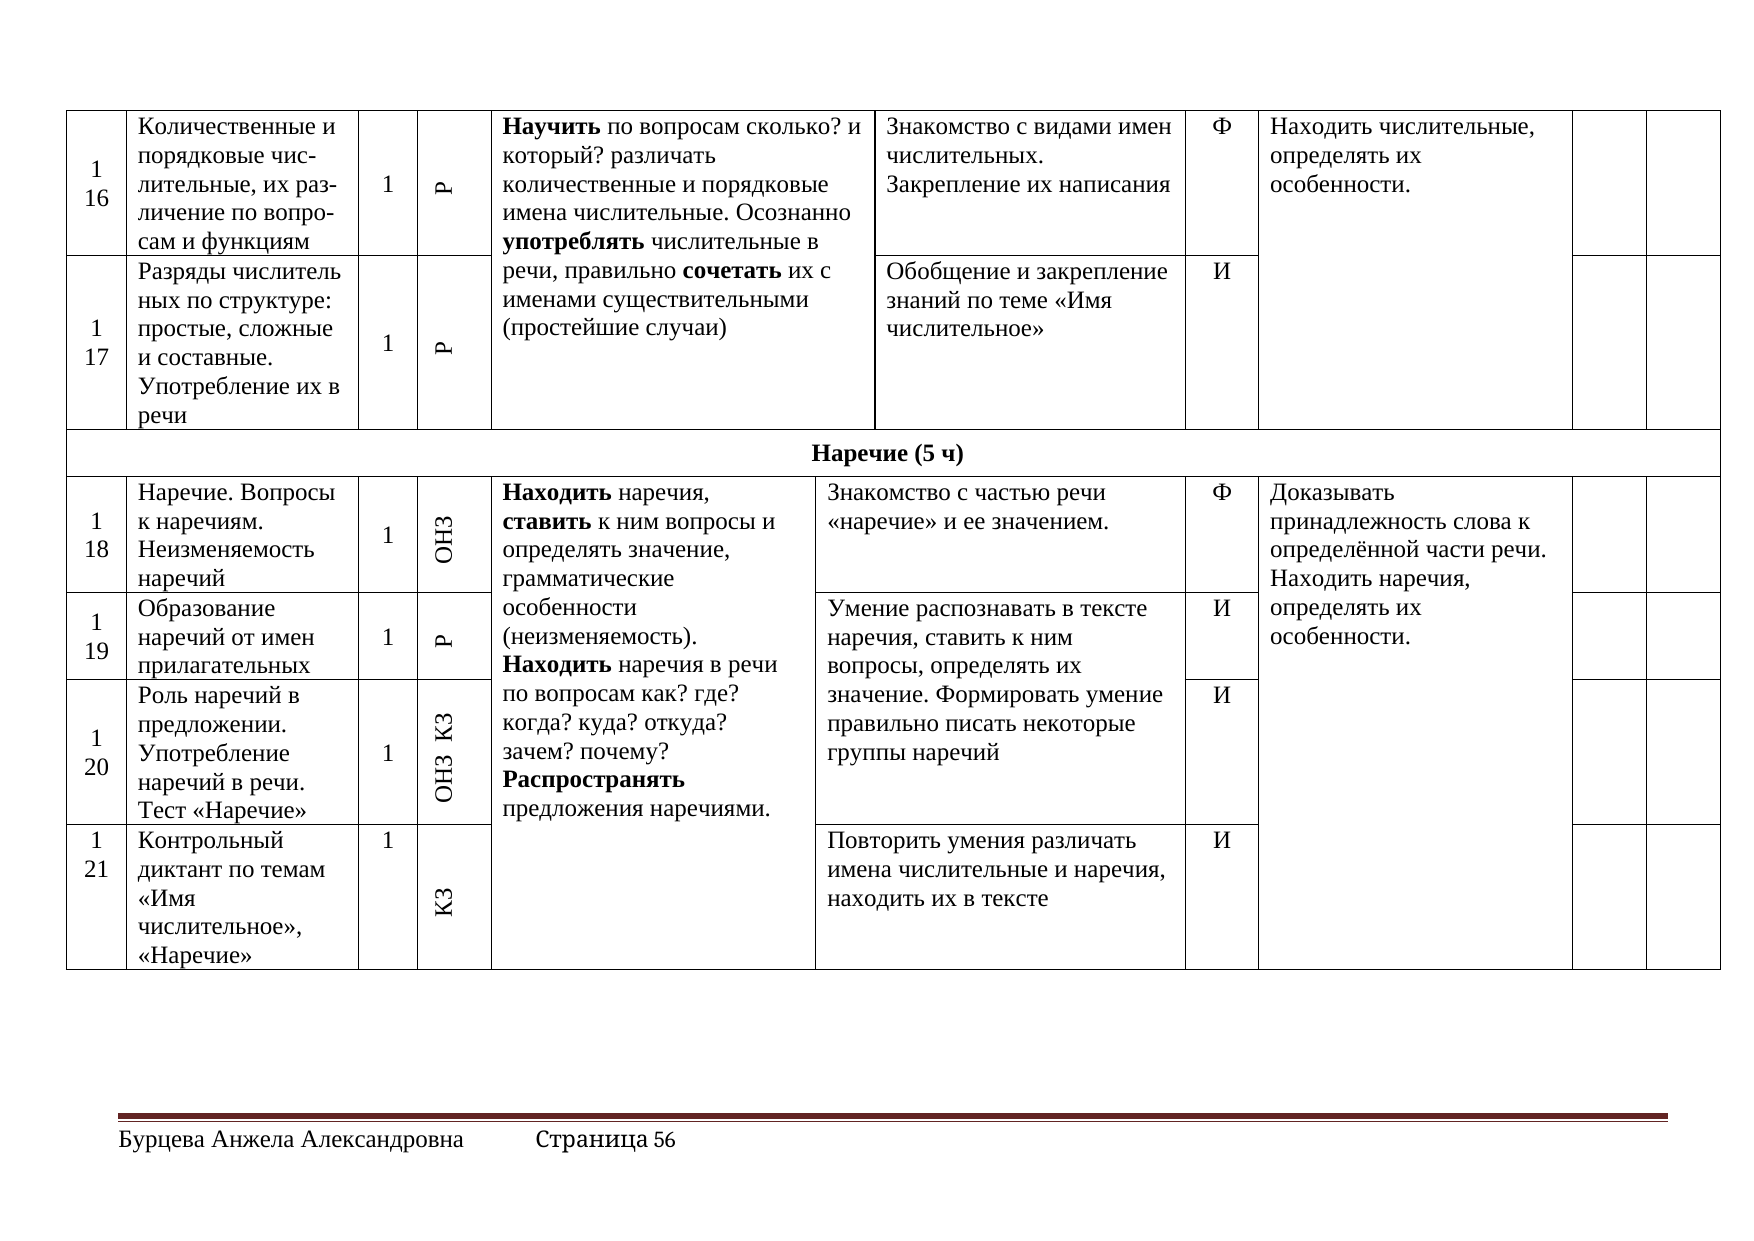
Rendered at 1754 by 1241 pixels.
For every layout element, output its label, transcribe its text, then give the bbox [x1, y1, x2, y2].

table_cell 121 [67, 825, 126, 969]
table_cell Ф [1186, 111, 1258, 255]
table_cell Умение распознавать в тексте наречия, ставить к ним вопросы, определять их значение. Формировать умение правильно писать некоторые группы наречий [816, 593, 1185, 824]
table_cell [1573, 825, 1646, 969]
table_cell Р [418, 593, 491, 679]
table_cell Ф [1186, 477, 1258, 592]
table_cell Находить наречия, ставить к ним вопросы и определять значение, грамматические особенности (неизменяемость). Находить наречия в речи по вопросам как? где? когда? куда? откуда? зачем? почему? Распространять предложения наречиями. [492, 477, 815, 969]
table_cell Наречие (5 ч) [67, 430, 1720, 476]
table_cell 1 [359, 477, 417, 592]
table_cell Количественные и порядковые чис-лительные, их раз-личение по вопро-сам и функциям [127, 111, 358, 255]
table_cell 1 [359, 593, 417, 679]
table_cell Разряды числитель ных по структуре: простые, сложные и составные. Употребление их в речи [127, 256, 358, 428]
table_cell КЗ [418, 825, 491, 969]
table_cell [1647, 593, 1720, 679]
table_cell Знакомство с видами имен числительных. Закрепление их написания [876, 111, 1185, 255]
table_cell [1573, 256, 1646, 428]
table_cell 119 [67, 593, 126, 679]
table_cell 120 [67, 680, 126, 824]
table_cell Р [418, 256, 491, 428]
table_cell [1573, 680, 1646, 824]
table_cell И [1186, 256, 1258, 428]
table_cell И [1186, 825, 1258, 969]
table_cell [1573, 593, 1646, 679]
table_cell Наречие. Вопросы к наречиям. Неизменяемость наречий [127, 477, 358, 592]
table_cell ОНЗ КЗ [418, 680, 491, 824]
table_cell [1647, 111, 1720, 255]
table_cell И [1186, 680, 1258, 824]
table_cell 117 [67, 256, 126, 428]
table_cell 118 [67, 477, 126, 592]
table_cell [1573, 111, 1646, 255]
table_cell [1573, 477, 1646, 592]
table_cell Роль наречий в предложении. Употребление наречий в речи. Тест «Наречие» [127, 680, 358, 824]
table_cell 1 [359, 111, 417, 255]
table_cell Контрольный диктант по темам «Имя числительное», «Наречие» [127, 825, 358, 969]
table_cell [1259, 111, 1572, 428]
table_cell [492, 111, 874, 428]
table_cell Повторить умения различать имена числительные и наречия, находить их в тексте [816, 825, 1185, 969]
table_cell Образование наречий от имен прилагательных [127, 593, 358, 679]
table_cell 1 [359, 680, 417, 824]
table_cell [1647, 477, 1720, 592]
table_cell 116 [67, 111, 126, 255]
table_cell Доказывать принадлежность слова к определённой части речи. Находить наречия, определять их особенности. [1259, 477, 1572, 969]
table_cell 1 [359, 256, 417, 428]
table_cell И [1186, 593, 1258, 679]
table_cell [1647, 256, 1720, 428]
table_cell Знакомство с частью речи «наречие» и ее значением. [816, 477, 1185, 592]
table_cell ОНЗ [418, 477, 491, 592]
table_cell [1647, 680, 1720, 824]
table_cell Обобщение и закрепление знаний по теме «Имя числительное» [876, 256, 1185, 428]
table_cell Р [418, 111, 491, 255]
table_cell 1 [359, 825, 417, 969]
table_cell [1647, 825, 1720, 969]
